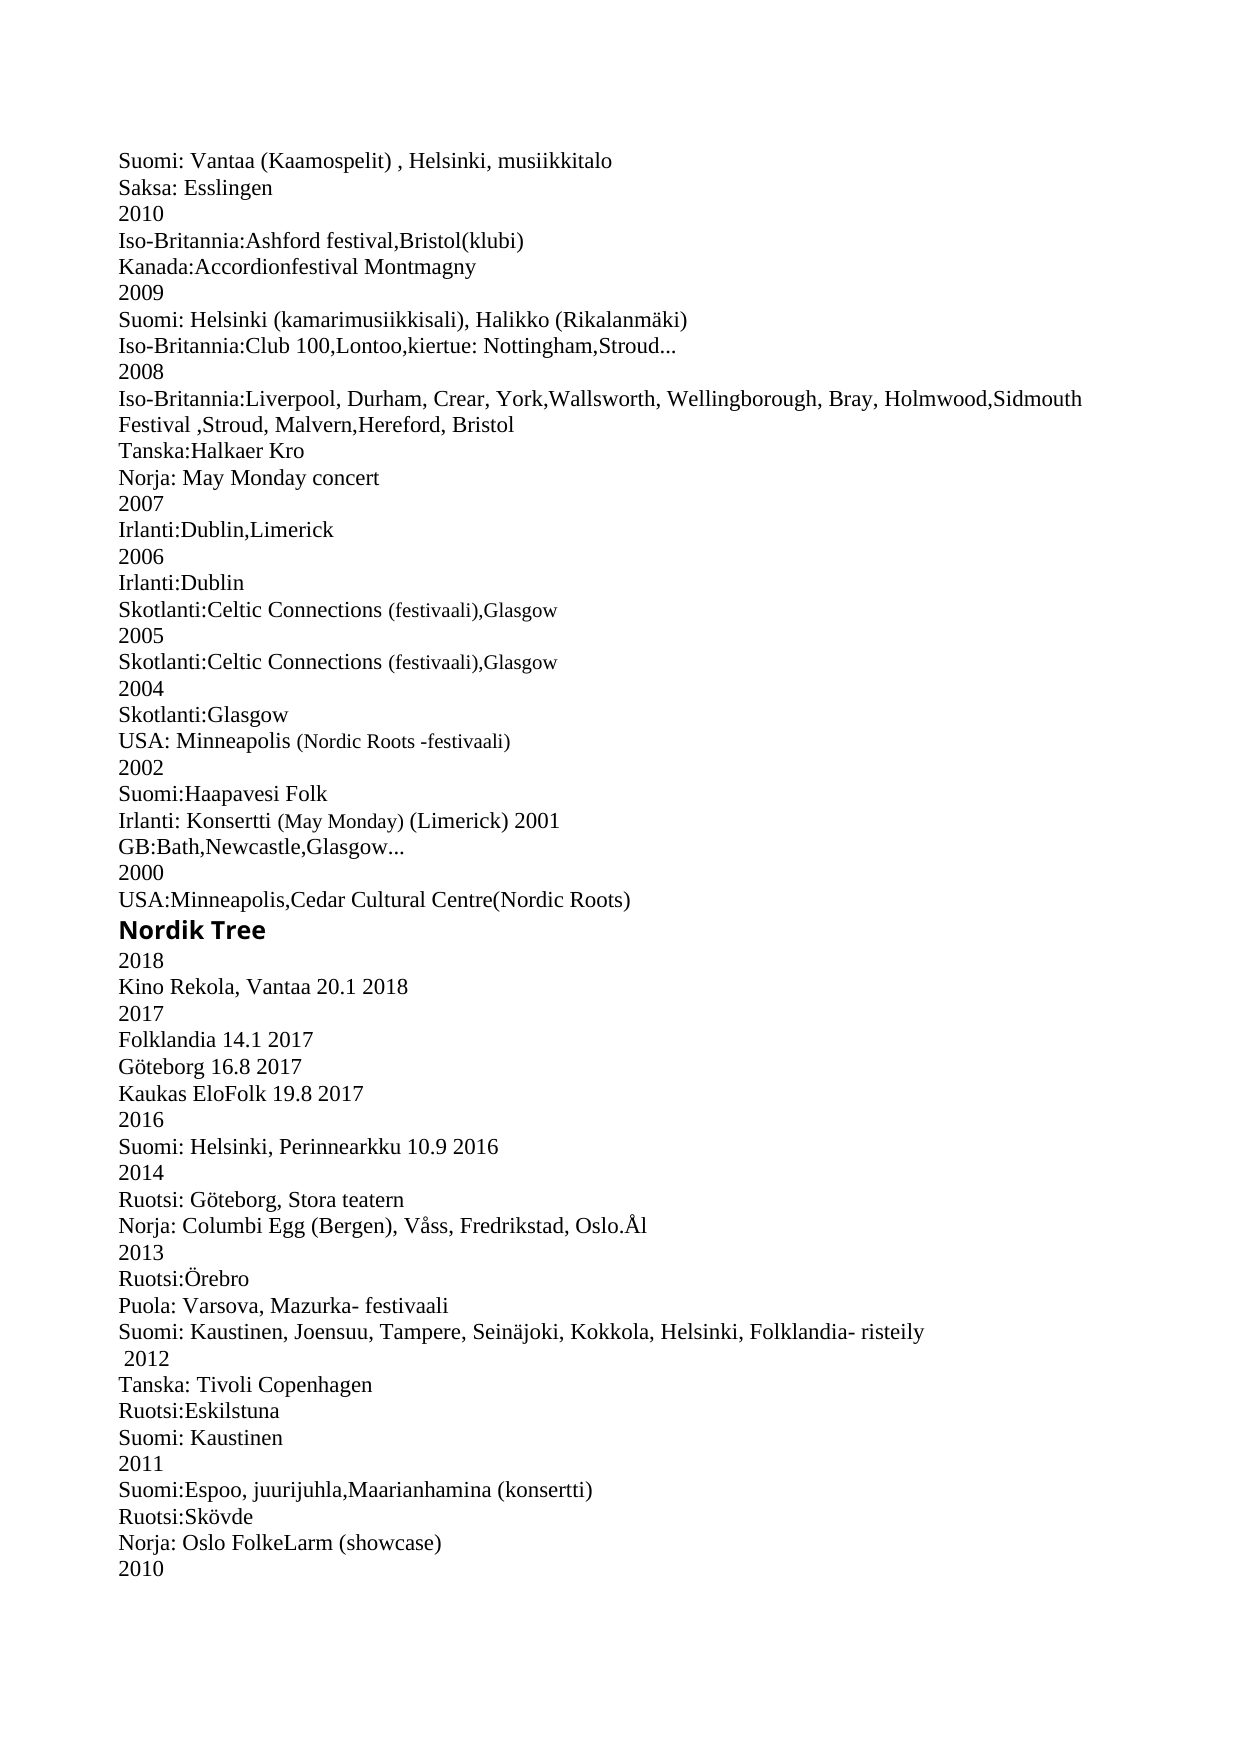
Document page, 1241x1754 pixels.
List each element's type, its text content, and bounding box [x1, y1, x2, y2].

text USA:Minneapolis,Cedar Cultural Centre(Nordic Roots) [118, 886, 1122, 912]
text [118, 148, 1122, 806]
text Ruotsi: Göteborg, Stora teatern [118, 1186, 1122, 1212]
text Suomi: Helsinki, Perinnearkku 10.9 2016 [118, 1133, 1122, 1159]
text Nordik Tree [118, 912, 1122, 947]
text Norja: Columbi Egg (Bergen), Våss, Fredrikstad, Oslo.Ål [118, 1212, 1122, 1239]
text 2018 [118, 947, 1122, 973]
text Kino Rekola, Vantaa 20.1 2018 [118, 973, 1122, 1000]
text Irlanti: Konsertti (May Monday) (Limerick) 2001 GB:Bath,Newcastle,Glasgow... 2000 [118, 807, 1122, 886]
text Göteborg 16.8 2017 [118, 1053, 1122, 1079]
text 2017 [118, 1000, 1122, 1026]
text 2016 [118, 1106, 1122, 1132]
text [118, 1344, 1122, 1582]
text Kaukas EloFolk 19.8 2017 [118, 1079, 1122, 1106]
text 2014 [118, 1159, 1122, 1186]
text Folklandia 14.1 2017 [118, 1026, 1122, 1053]
text 2013 Ruotsi:Örebro Puola: Varsova, Mazurka- festivaali Suomi: Kaustinen, Joensuu, Tampere, Seinäjoki, Kokkola, Helsinki, Folklandia- risteily [118, 1239, 1122, 1344]
